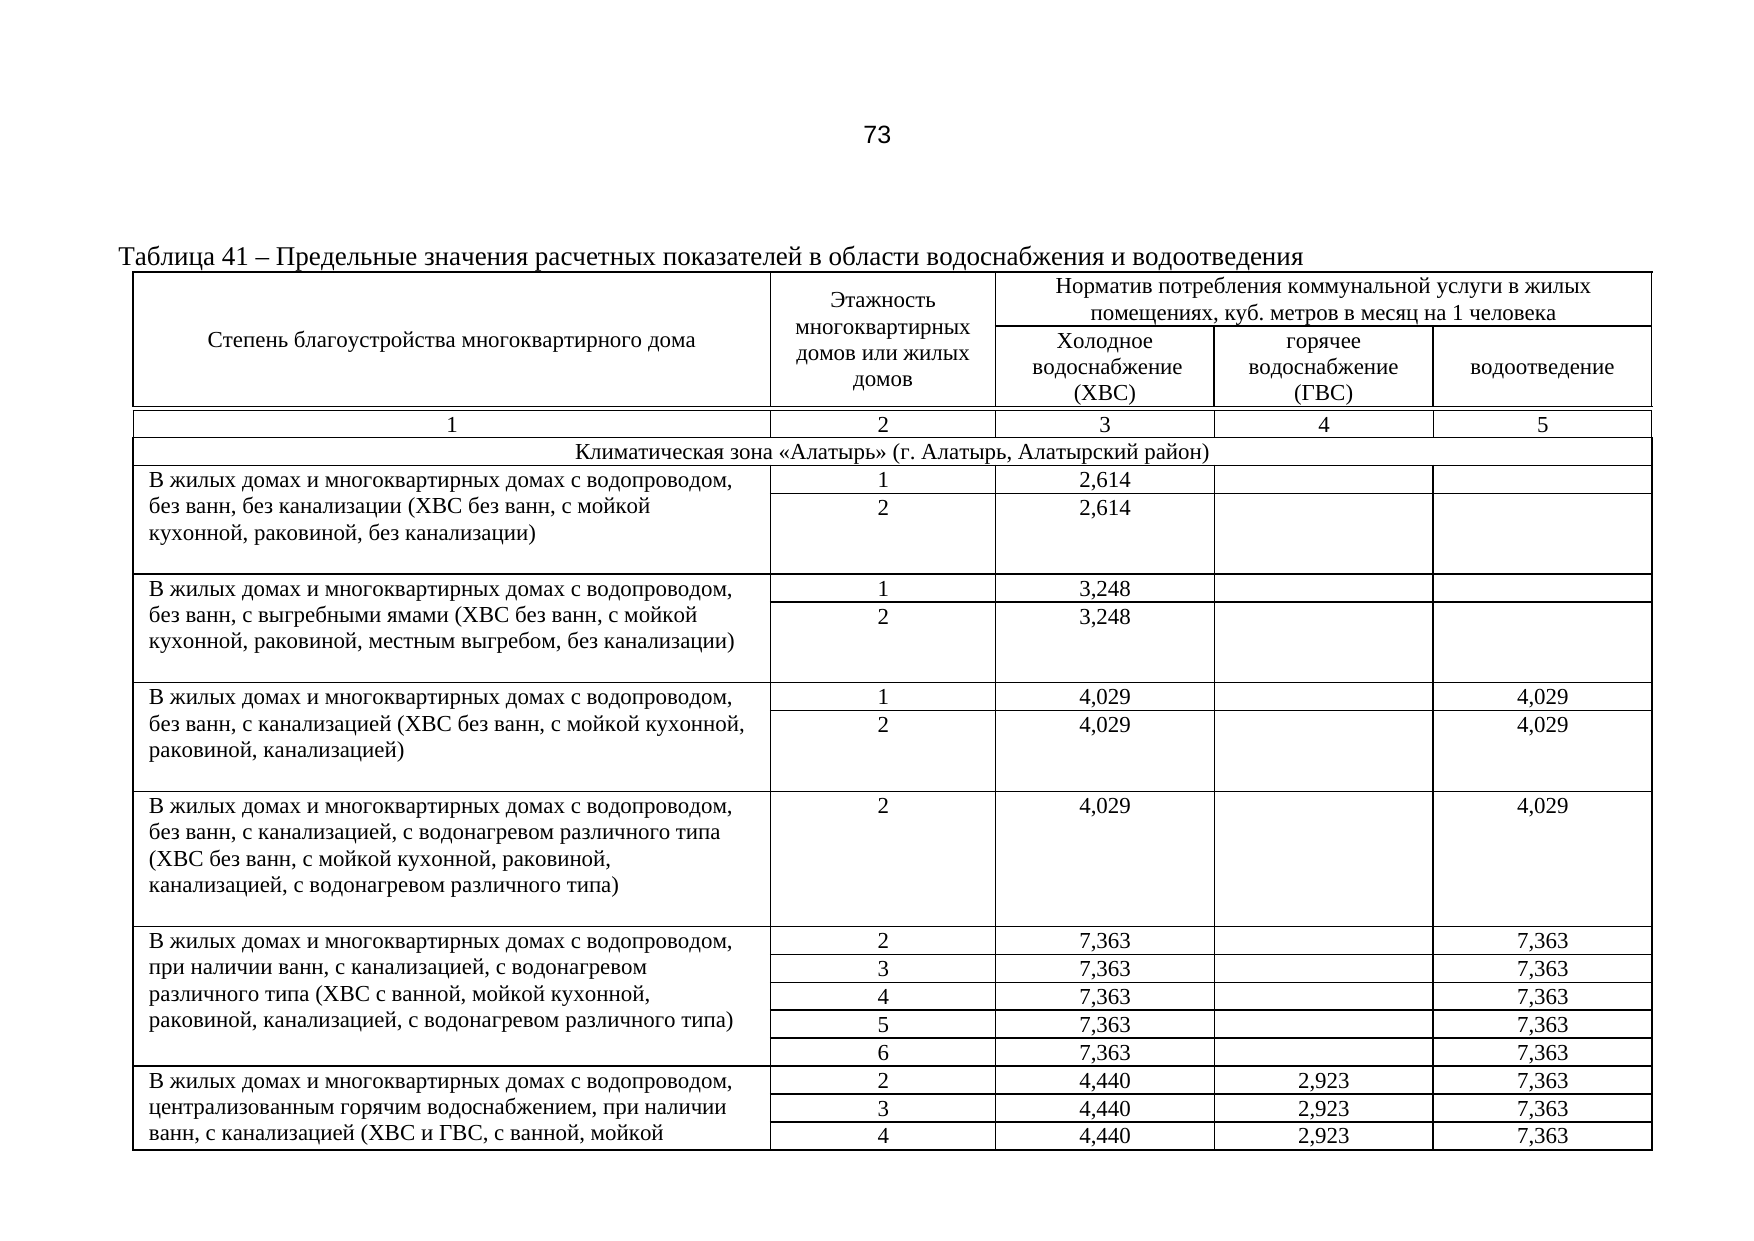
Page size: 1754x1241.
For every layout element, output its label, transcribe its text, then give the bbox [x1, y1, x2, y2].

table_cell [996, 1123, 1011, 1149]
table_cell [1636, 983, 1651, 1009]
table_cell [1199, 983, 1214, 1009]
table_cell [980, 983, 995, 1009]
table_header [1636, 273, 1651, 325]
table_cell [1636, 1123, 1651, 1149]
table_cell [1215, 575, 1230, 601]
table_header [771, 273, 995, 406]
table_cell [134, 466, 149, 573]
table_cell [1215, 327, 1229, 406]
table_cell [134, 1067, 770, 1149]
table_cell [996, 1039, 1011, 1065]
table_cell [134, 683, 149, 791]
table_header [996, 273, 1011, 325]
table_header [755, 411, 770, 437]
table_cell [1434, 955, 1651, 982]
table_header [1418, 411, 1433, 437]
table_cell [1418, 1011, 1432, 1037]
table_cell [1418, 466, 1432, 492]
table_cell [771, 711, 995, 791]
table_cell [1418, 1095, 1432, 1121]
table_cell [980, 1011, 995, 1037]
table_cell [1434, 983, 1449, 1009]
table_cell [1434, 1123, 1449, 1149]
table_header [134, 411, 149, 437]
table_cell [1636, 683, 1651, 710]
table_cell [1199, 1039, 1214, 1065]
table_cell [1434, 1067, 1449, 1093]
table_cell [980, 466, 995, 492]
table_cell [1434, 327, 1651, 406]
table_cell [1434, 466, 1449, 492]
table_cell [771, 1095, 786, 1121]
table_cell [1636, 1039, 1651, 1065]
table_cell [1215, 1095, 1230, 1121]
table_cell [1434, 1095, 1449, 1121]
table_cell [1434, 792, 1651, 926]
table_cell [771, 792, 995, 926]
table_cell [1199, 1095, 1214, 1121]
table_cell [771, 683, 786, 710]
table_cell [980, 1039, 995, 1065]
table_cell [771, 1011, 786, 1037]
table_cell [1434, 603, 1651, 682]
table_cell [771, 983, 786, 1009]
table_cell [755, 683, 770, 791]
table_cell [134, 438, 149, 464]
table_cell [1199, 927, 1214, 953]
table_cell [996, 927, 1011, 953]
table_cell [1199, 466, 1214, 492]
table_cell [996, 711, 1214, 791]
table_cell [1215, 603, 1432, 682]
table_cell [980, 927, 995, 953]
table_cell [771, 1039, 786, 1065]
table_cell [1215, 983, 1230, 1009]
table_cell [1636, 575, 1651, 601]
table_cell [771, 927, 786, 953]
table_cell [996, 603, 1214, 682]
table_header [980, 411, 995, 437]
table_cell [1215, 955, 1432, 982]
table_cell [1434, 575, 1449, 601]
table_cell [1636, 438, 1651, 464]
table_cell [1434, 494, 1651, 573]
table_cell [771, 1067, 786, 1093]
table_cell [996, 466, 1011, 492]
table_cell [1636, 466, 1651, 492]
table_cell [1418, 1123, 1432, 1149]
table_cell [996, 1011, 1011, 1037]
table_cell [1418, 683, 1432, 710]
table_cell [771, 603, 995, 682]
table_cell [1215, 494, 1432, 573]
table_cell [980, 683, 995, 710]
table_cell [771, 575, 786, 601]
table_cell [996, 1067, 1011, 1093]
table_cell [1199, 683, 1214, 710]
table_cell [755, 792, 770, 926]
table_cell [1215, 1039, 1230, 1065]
text Таблица 41 – Предельные значения расчетных показателей в области водоснабжения и водоотведения [118, 240, 1636, 271]
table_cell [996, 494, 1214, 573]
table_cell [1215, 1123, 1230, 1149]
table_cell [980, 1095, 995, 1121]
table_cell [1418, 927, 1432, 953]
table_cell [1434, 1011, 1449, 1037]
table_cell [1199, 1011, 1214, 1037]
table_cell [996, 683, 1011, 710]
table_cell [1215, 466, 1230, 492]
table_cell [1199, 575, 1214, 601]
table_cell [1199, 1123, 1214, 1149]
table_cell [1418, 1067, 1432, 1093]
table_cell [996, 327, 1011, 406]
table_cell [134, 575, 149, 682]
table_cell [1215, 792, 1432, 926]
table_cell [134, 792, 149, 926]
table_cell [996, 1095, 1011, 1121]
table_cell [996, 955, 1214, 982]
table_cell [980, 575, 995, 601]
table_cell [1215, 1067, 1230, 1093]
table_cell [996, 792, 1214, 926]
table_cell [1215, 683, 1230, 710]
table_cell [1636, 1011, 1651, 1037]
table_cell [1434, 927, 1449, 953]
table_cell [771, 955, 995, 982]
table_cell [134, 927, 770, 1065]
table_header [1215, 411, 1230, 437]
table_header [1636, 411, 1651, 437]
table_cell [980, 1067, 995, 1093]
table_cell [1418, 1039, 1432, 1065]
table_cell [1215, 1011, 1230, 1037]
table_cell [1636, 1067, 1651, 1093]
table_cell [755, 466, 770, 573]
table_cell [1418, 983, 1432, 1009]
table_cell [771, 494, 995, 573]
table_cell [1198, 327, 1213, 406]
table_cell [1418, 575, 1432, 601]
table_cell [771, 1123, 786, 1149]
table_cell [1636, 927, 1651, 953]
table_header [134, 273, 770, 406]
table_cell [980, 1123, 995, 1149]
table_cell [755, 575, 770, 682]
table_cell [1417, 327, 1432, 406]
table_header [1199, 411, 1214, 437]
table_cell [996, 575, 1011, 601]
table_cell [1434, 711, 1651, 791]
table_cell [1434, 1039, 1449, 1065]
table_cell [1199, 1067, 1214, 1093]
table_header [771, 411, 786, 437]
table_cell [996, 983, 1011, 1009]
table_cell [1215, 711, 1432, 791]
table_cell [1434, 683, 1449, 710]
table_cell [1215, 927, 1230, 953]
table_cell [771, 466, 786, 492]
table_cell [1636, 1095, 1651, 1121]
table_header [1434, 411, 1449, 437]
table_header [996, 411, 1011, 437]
